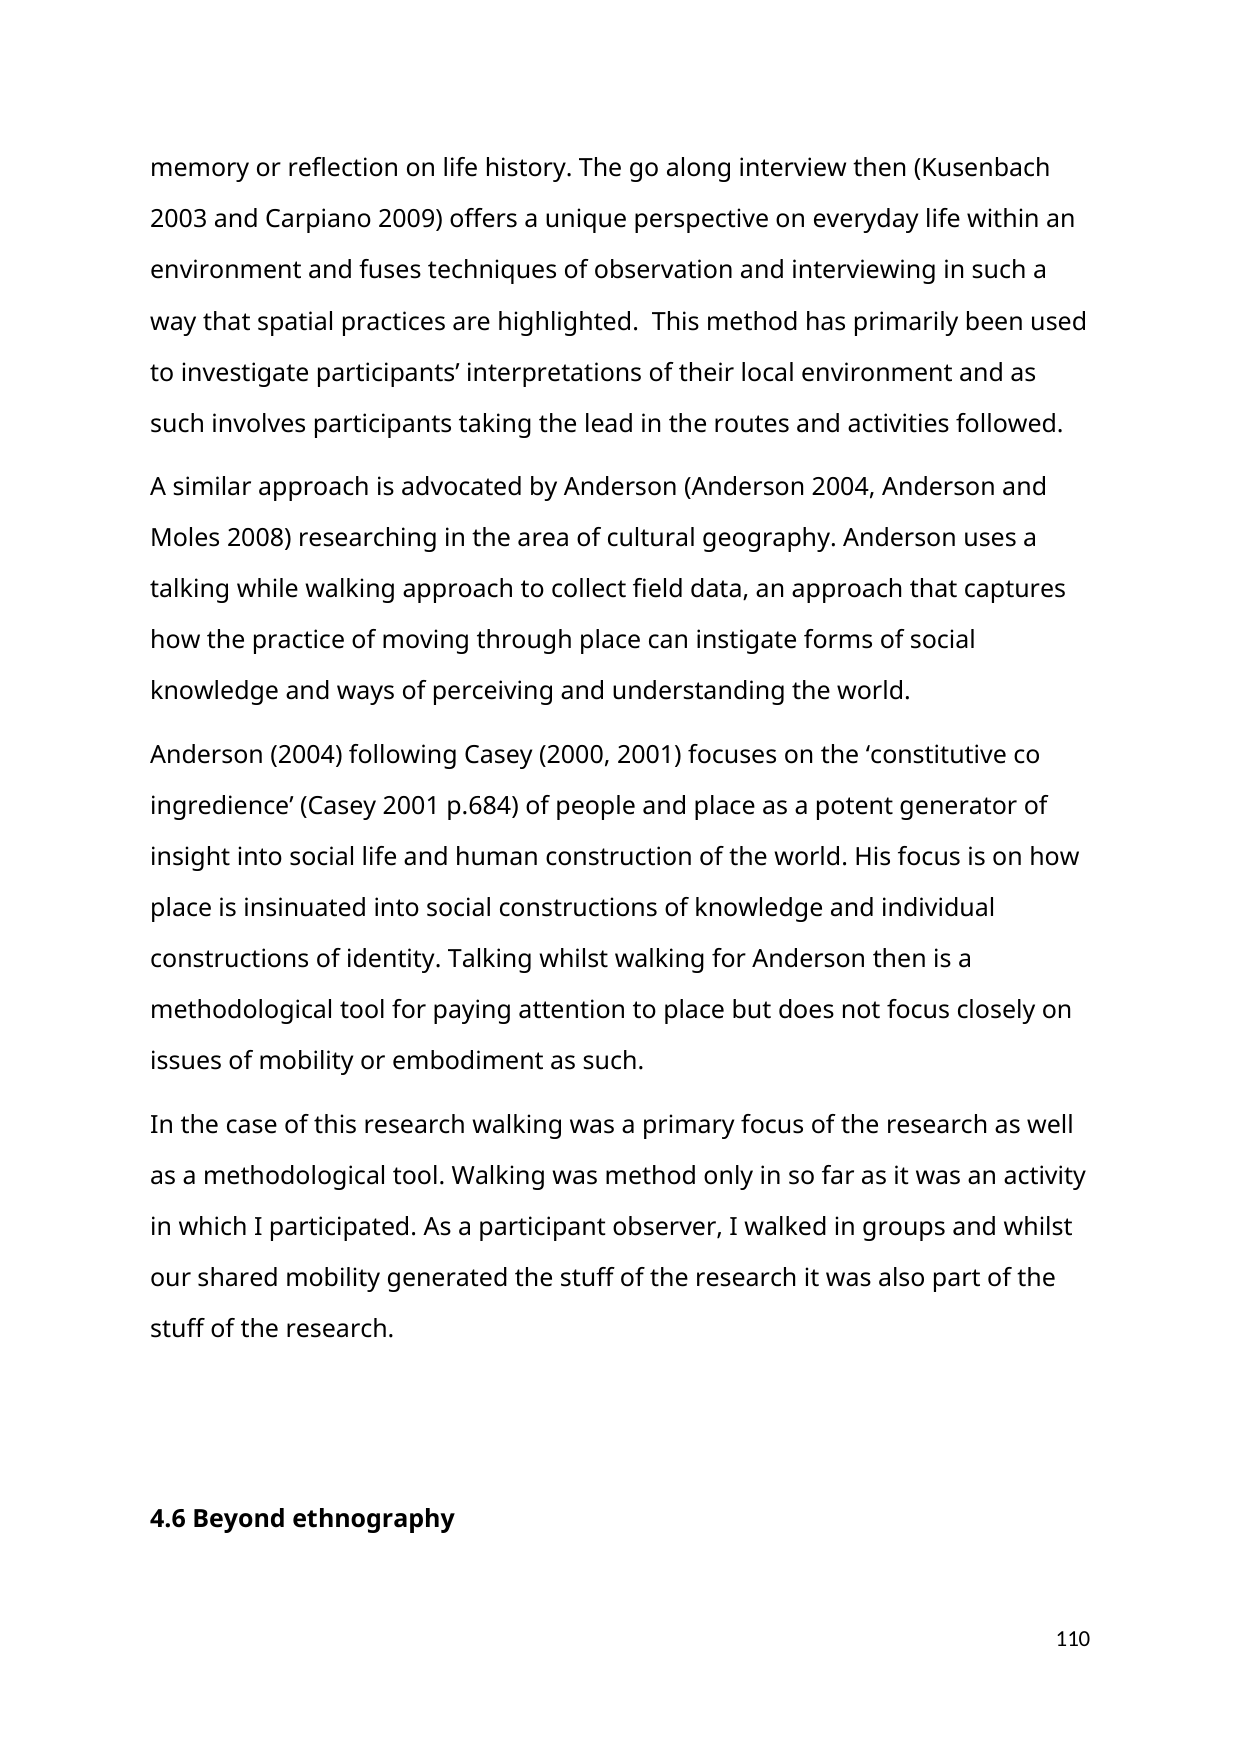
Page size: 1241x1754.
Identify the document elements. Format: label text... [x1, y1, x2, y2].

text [150, 150, 1090, 439]
text 4.6 Beyond ethnography [150, 1501, 1090, 1535]
text In the case of this research walking was a primary focus of the research as well as a methodological tool. Walking was method only in so far as it was an activity in which I participated. As a participant observer, I walked in groups and whilst our shared mobility generated the stuff of the research it was also part of the stuff of the research. [150, 1106, 1090, 1344]
text Anderson (2004) following Casey (2000, 2001) focuses on the ‘constitutive co ingredience’ (Casey 2001 p.684) of people and place as a potent generator of insight into social life and human construction of the world. His focus is on how place is insinuated into social constructions of knowledge and individual constructions of identity. Talking whilst walking for Anderson then is a methodological tool for paying attention to place but does not focus closely on issues of mobility or embodiment as such. [150, 736, 1090, 1077]
text A similar approach is advocated by Anderson (Anderson 2004, Anderson and Moles 2008) researching in the area of cultural geography. Anderson uses a talking while walking approach to collect field data, an approach that captures how the practice of moving through place can instigate forms of social knowledge and ways of perceiving and understanding the world. [150, 469, 1090, 707]
